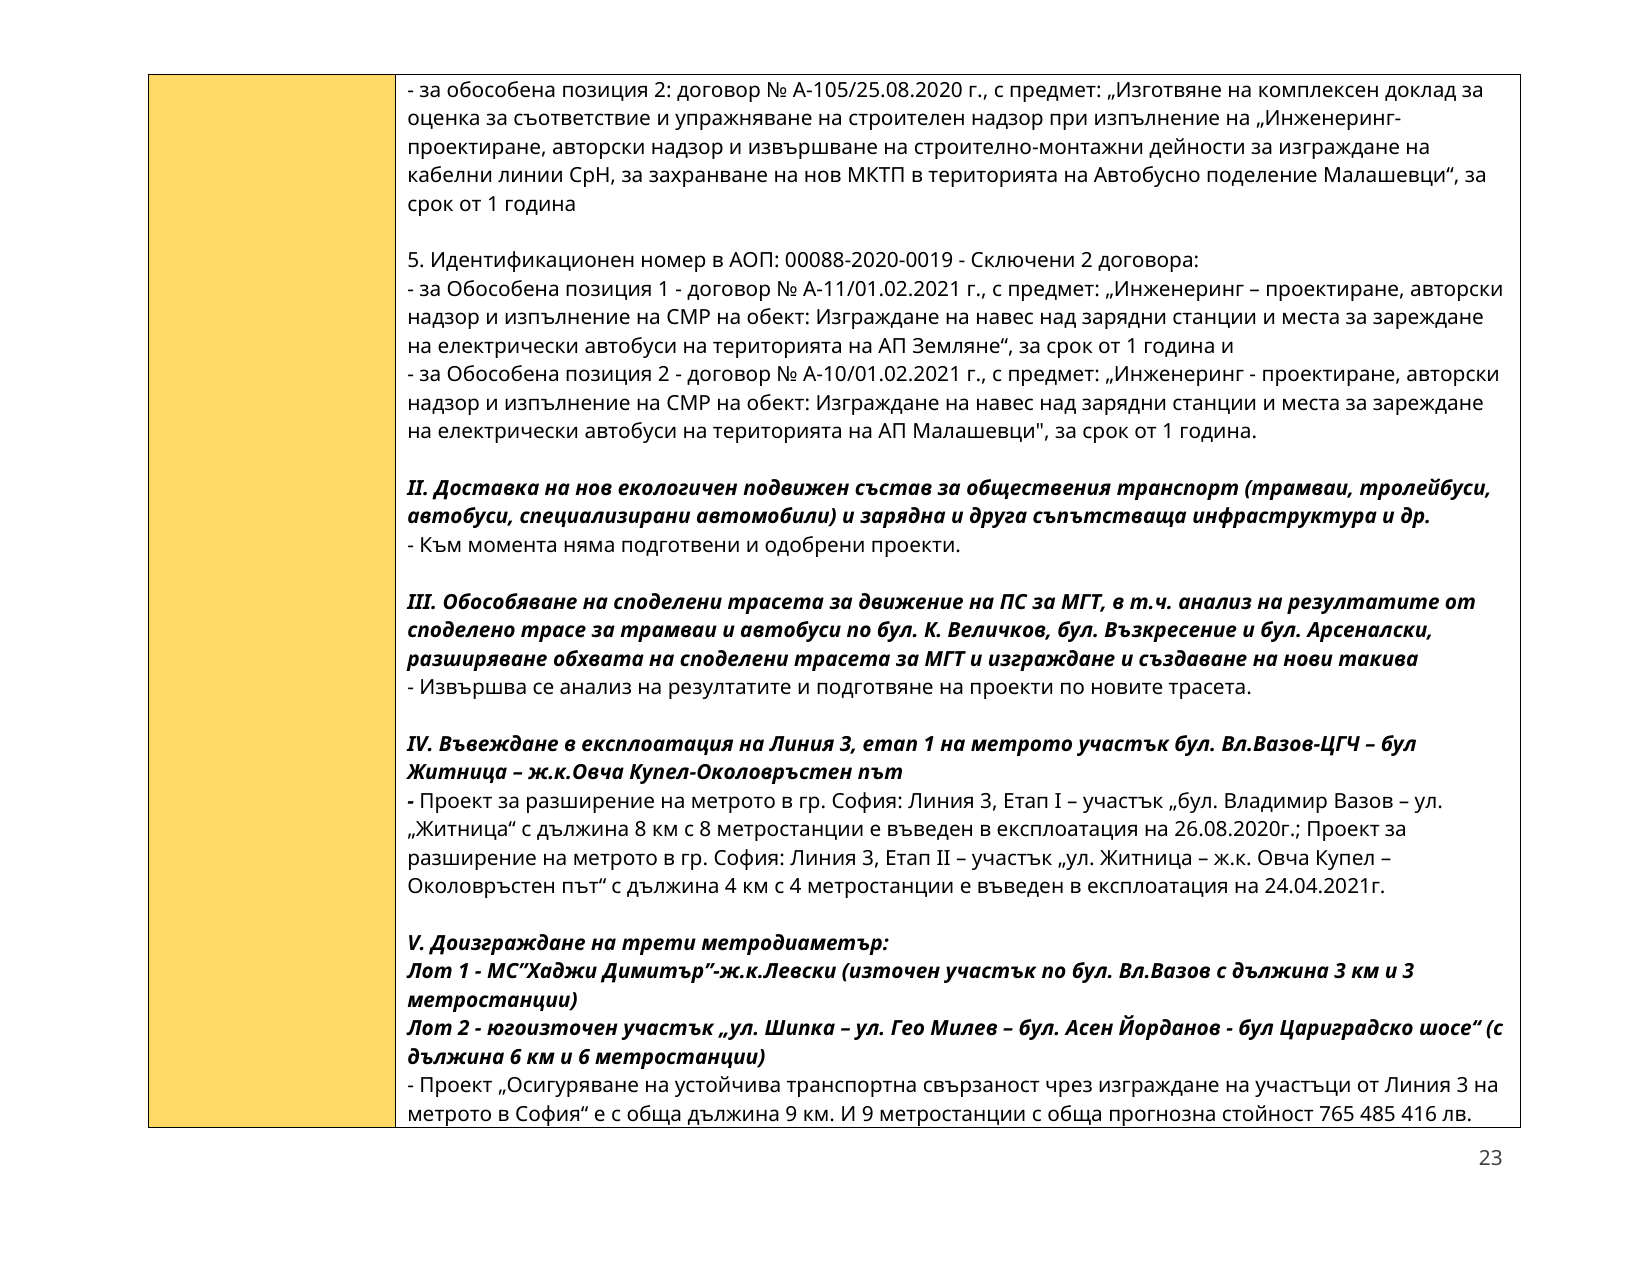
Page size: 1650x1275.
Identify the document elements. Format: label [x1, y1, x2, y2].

table_cell [396, 75, 1520, 1127]
table_cell [149, 75, 395, 1127]
